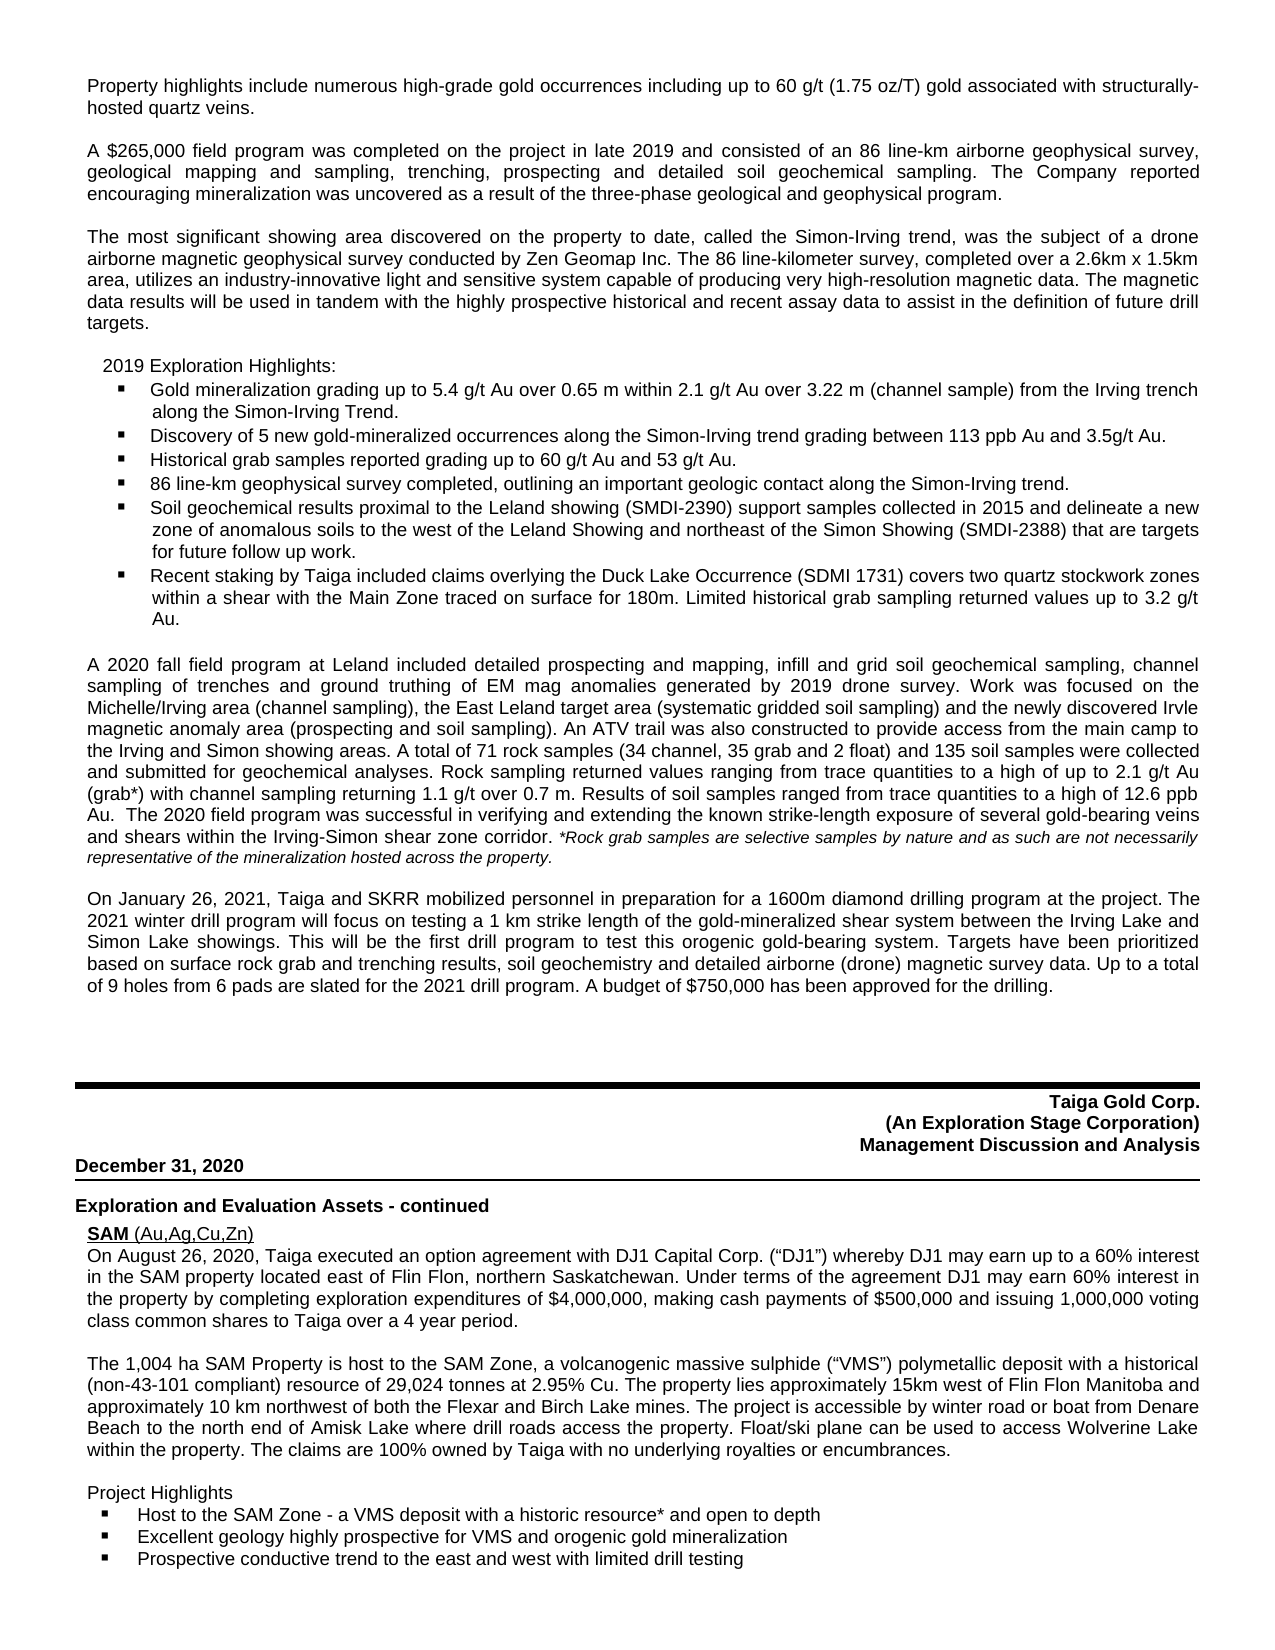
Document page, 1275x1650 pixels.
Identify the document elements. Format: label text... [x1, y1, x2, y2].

text The 1,004 ha SAM Property is host to the SAM Zone, a volcanogenic massive sulphide (“VMS”) polymetallic deposit with a historical (non-43-101 compliant) resource of 29,024 tonnes at 2.95% Cu. The property lies approximately 15km west of Flin Flon Manitoba and approximately 10 km northwest of both the Flexar and Birch Lake mines. The project is accessible by winter road or boat from Denare Beach to the north end of Amisk Lake where drill roads access the property. Float/ski plane can be used to access Wolverine Lake within the property. The claims are 100% owned by Taiga with no underlying royalties or encumbrances. [87, 1352, 1200, 1460]
list 86 line-km geophysical survey completed, outlining an important geologic contact along the Simon-Irving trend. [116, 473, 1200, 495]
list Excellent geology highly prospective for VMS and orogenic gold mineralization [100, 1526, 1200, 1548]
list Historical grab samples reported grading up to 60 g/t Au and 53 g/t Au. [116, 449, 1200, 471]
text Exploration and Evaluation Assets - continued [75, 1195, 1200, 1217]
text Management Discussion and Analysis [75, 1134, 1200, 1155]
list Gold mineralization grading up to 5.4 g/t Au over 0.65 m within 2.1 g/t Au over 3.22 m (channel sample) from the Irving trench along the Simon-Irving Trend. [116, 379, 1200, 423]
text A 2020 fall field program at Leland included detailed prospecting and mapping, infill and grid soil geochemical sampling, channel sampling of trenches and ground truthing of EM mag anomalies generated by 2019 drone survey. Work was focused on the Michelle/Irving area (channel sampling), the East Leland target area (systematic gridded soil sampling) and the newly discovered Irvle magnetic anomaly area (prospecting and soil sampling). An ATV trail was also constructed to provide access from the main camp to the Irving and Simon showing areas. A total of 71 rock samples (34 channel, 35 grab and 2 float) and 135 soil samples were collected and submitted for geochemical analyses. Rock sampling returned values ranging from trace quantities to a high of up to 2.1 g/t Au (grab*) with channel sampling returning 1.1 g/t over 0.7 m. Results of soil samples ranged from trace quantities to a high of 12.6 ppb Au. The 2020 field program was successful in verifying and extending the known strike-length exposure of several gold-bearing veins and shears within the Irving-Simon shear zone corridor. *Rock grab samples are selective samples by nature and as such are not necessarily representative of the mineralization hosted across the property. [87, 653, 1200, 867]
text On August 26, 2020, Taiga executed an option agreement with DJ1 Capital Corp. (“DJ1”) whereby DJ1 may earn up to a 60% interest in the SAM property located east of Flin Flon, northern Saskatchewan. Under terms of the agreement DJ1 may earn 60% interest in the property by completing exploration expenditures of $4,000,000, making cash payments of $500,000 and issuing 1,000,000 voting class common shares to Taiga over a 4 year period. [87, 1245, 1200, 1331]
list Soil geochemical results proximal to the Leland showing (SMDI-2390) support samples collected in 2015 and delineate a new zone of anomalous soils to the west of the Leland Showing and northeast of the Simon Showing (SMDI-2388) that are targets for future follow up work. [116, 497, 1200, 562]
text The most significant showing area discovered on the property to date, called the Simon-Irving trend, was the subject of a drone airborne magnetic geophysical survey conducted by Zen Geomap Inc. The 86 line-kilometer survey, completed over a 2.6km x 1.5km area, utilizes an industry-innovative light and sensitive system capable of producing very high-resolution magnetic data. The magnetic data results will be used in tandem with the highly prospective historical and recent assay data to assist in the definition of future drill targets. [87, 226, 1200, 334]
text Project Highlights [87, 1482, 1200, 1503]
list Host to the SAM Zone - a VMS deposit with a historic resource* and open to depth [100, 1503, 1200, 1526]
text A $265,000 field program was completed on the project in late 2019 and consisted of an 86 line-km airborne geophysical survey, geological mapping and sampling, trenching, prospecting and detailed soil geochemical sampling. The Company reported encouraging mineralization was uncovered as a result of the three-phase geological and geophysical program. [87, 140, 1200, 204]
text Property highlights include numerous high-grade gold occurrences including up to 60 g/t (1.75 oz/T) gold associated with structurally-hosted quartz veins. [87, 75, 1200, 118]
text On January 26, 2021, Taiga and SKRR mobilized personnel in preparation for a 1600m diamond drilling program at the project. The 2021 winter drill program will focus on testing a 1 km strike length of the gold-mineralized shear system between the Irving Lake and Simon Lake showings. This will be the first drill program to test this orogenic gold-bearing system. Targets have been prioritized based on surface rock grab and trenching results, soil geochemistry and detailed airborne (drone) magnetic survey data. Up to a total of 9 holes from 6 pads are slated for the 2021 drill program. A budget of $750,000 has been approved for the drilling. [87, 888, 1200, 996]
text December 31, 2020 [75, 1155, 1200, 1179]
text SAM (Au,Ag,Cu,Zn) [87, 1223, 1200, 1245]
list Prospective conductive trend to the east and west with limited drill testing [100, 1548, 1200, 1570]
text (An Exploration Stage Corporation) [75, 1112, 1200, 1134]
list Discovery of 5 new gold-mineralized occurrences along the Simon-Irving trend grading between 113 ppb Au and 3.5g/t Au. [116, 425, 1200, 447]
text Taiga Gold Corp. [75, 1089, 1200, 1112]
text 2019 Exploration Highlights: [87, 355, 1200, 377]
list Recent staking by Taiga included claims overlying the Duck Lake Occurrence (SDMI 1731) covers two quartz stockwork zones within a shear with the Main Zone traced on surface for 180m. Limited historical grab sampling returned values up to 3.2 g/t Au. [116, 564, 1200, 630]
